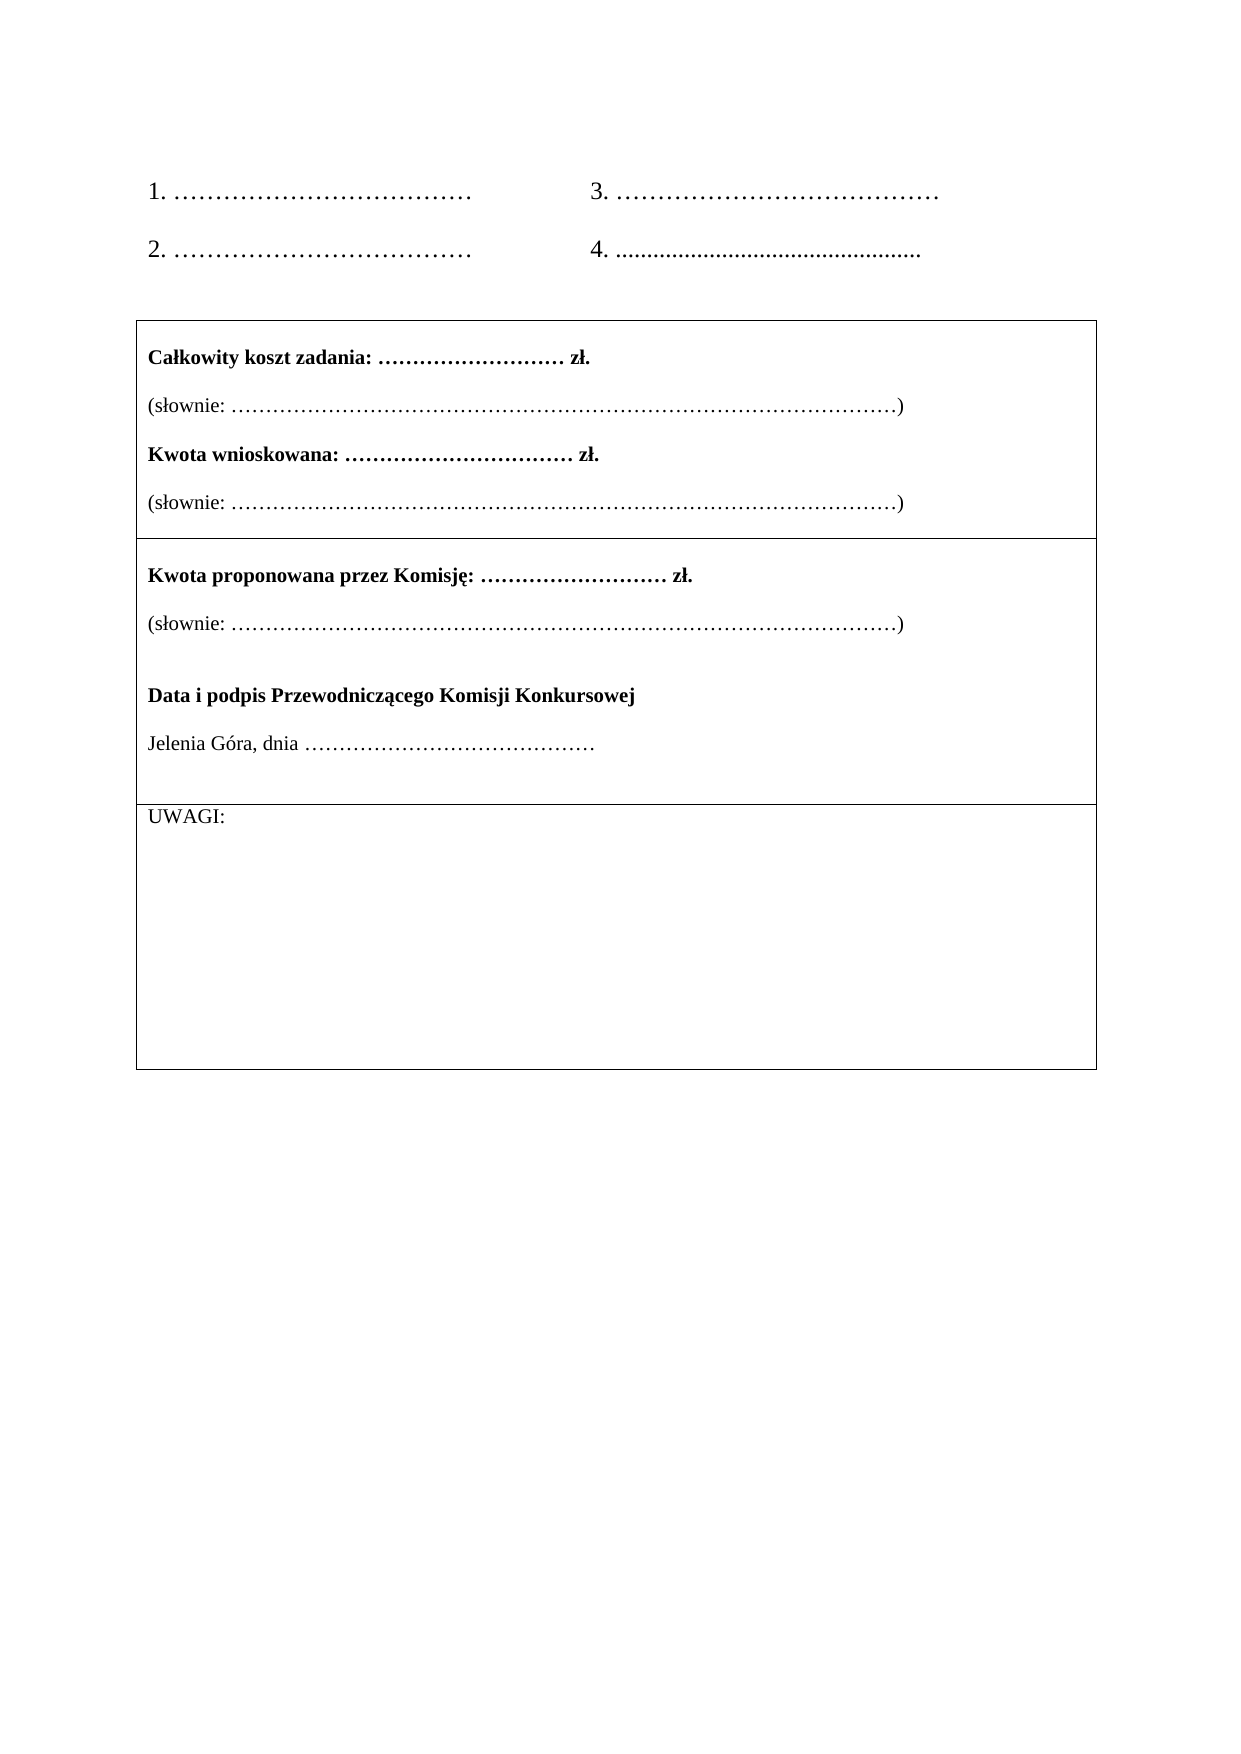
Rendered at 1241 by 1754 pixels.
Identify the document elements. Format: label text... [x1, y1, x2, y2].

table_cell Kwota proponowana przez Komisję: ……………………… zł. (słownie: ……………………………………………………………………………………) Data i podpis Przewodniczącego Komisji Konkursowej Jelenia Góra, dnia …………………………………… [137, 539, 1096, 803]
table_cell UWAGI: [137, 805, 1096, 1069]
text 2. ……………………………… 4. ................................................. [148, 234, 1093, 263]
table_header Całkowity koszt zadania: ……………………… zł. (słownie: ……………………………………………………………………………………) Kwota wnioskowana: …………………………… zł. (słownie: ……………………………………………………………………………………) [137, 321, 1096, 538]
text 1. ……………………………… 3. ………………………………… [148, 176, 1093, 205]
